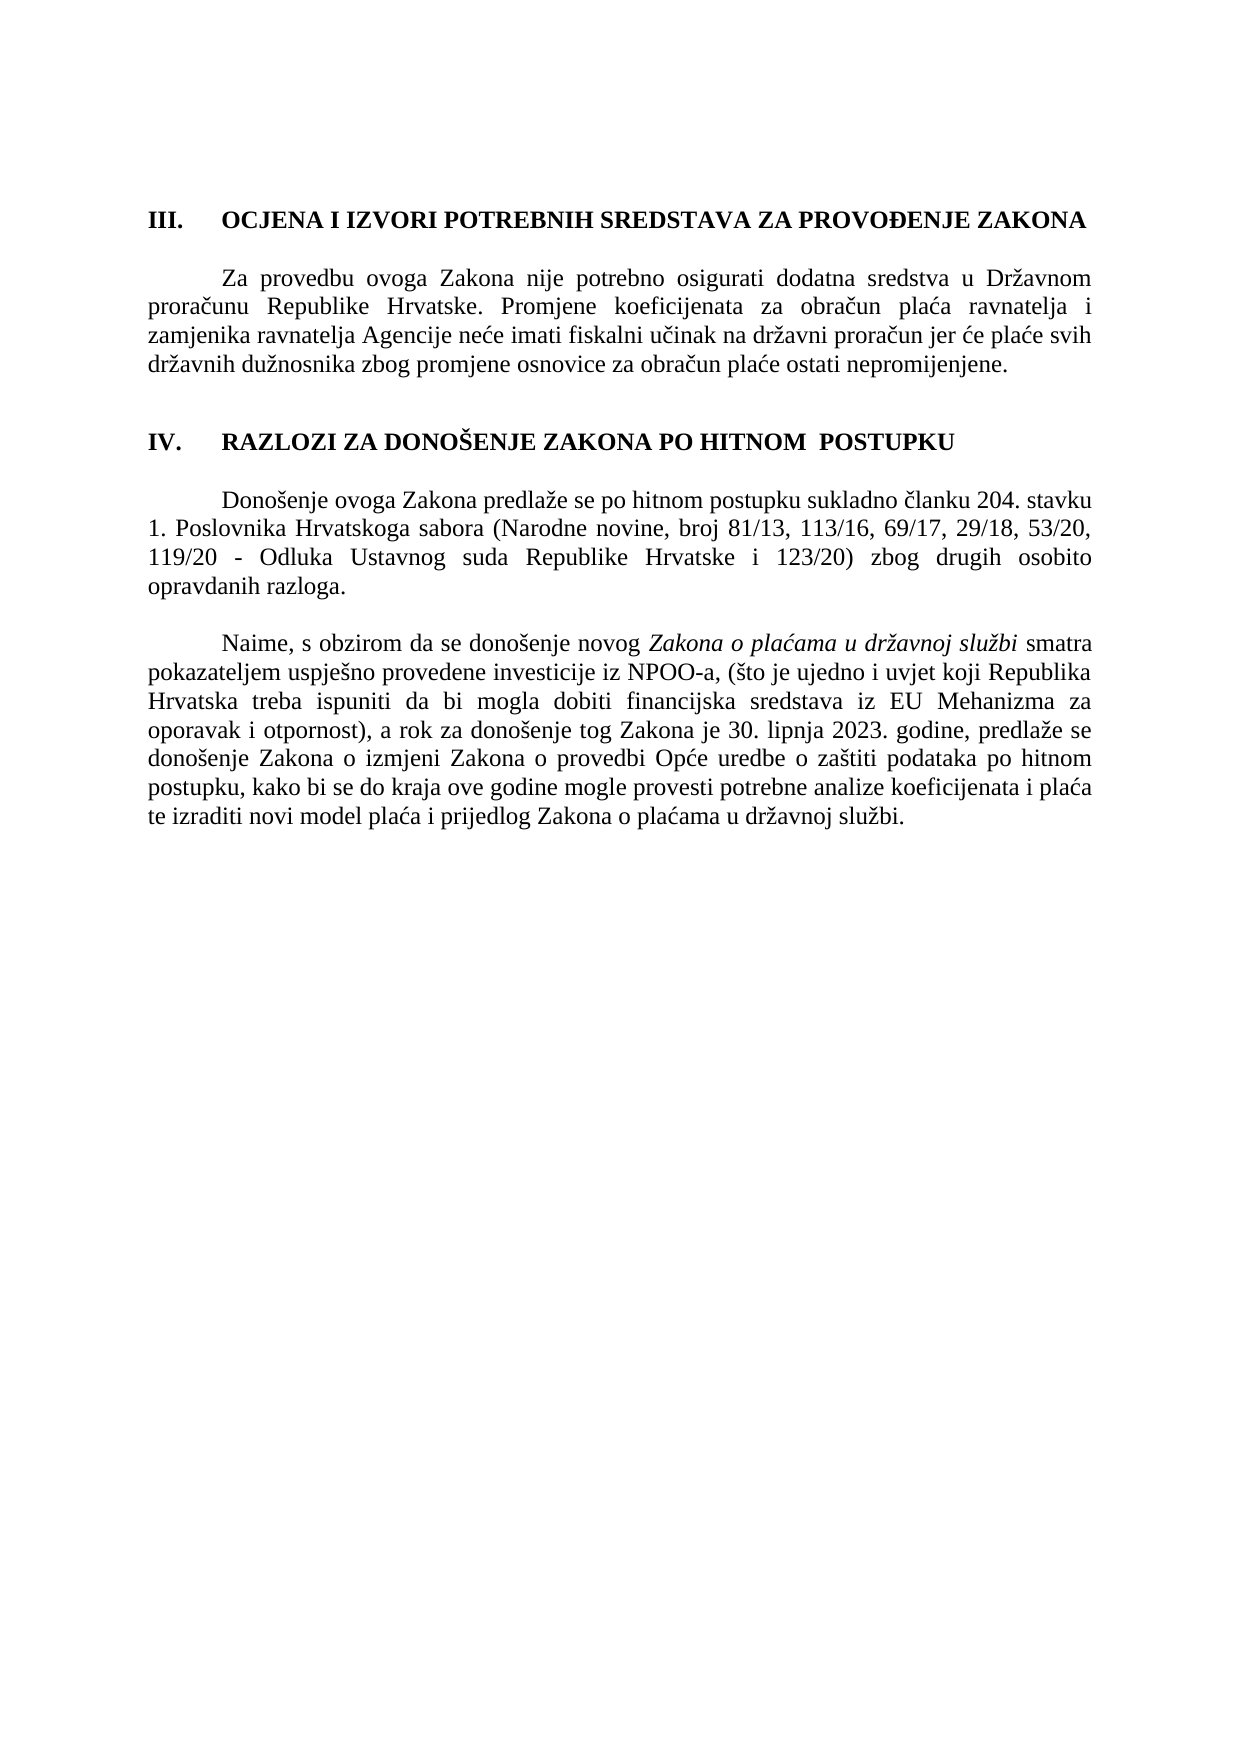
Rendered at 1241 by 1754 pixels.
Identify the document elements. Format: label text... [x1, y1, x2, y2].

text Naime, s obzirom da se donošenje novog Zakona o plaćama u državnoj službi smatra pokazateljem uspješno provedene investicije iz NPOO-a, (što je ujedno i uvjet koji Republika Hrvatska treba ispuniti da bi mogla dobiti financijska sredstava iz EU Mehanizma za oporavak i otpornost), a rok za donošenje tog Zakona je 30. lipnja 2023. godine, predlaže se donošenje Zakona o izmjeni Zakona o provedbi Opće uredbe o zaštiti podataka po hitnom postupku, kako bi se do kraja ove godine mogle provesti potrebne analize koeficijenata i plaća te izraditi novi model plaća i prijedlog Zakona o plaćama u državnoj službi. [148, 628, 1093, 830]
text Donošenje ovoga Zakona predlaže se po hitnom postupku sukladno članku 204. stavku 1. Poslovnika Hrvatskoga sabora (Narodne novine, broj 81/13, 113/16, 69/17, 29/18, 53/20, 119/20 - Odluka Ustavnog suda Republike Hrvatske i 123/20) zbog drugih osobito opravdanih razloga. [148, 485, 1093, 600]
text Za provedbu ovoga Zakona nije potrebno osigurati dodatna sredstva u Državnom proračunu Republike Hrvatske. Promjene koeficijenata za obračun plaća ravnatelja i zamjenika ravnatelja Agencije neće imati fiskalni učinak na državni proračun jer će plaće svih državnih dužnosnika zbog promjene osnovice za obračun plaće ostati nepromijenjene. [148, 263, 1093, 378]
text IV. RAZLOZI ZA DONOŠENJE ZAKONA PO HITNOM POSTUPKU [148, 427, 1093, 456]
text III. OCJENA I IZVORI POTREBNIH SREDSTAVA ZA PROVOĐENJE ZAKONA [148, 205, 1093, 234]
